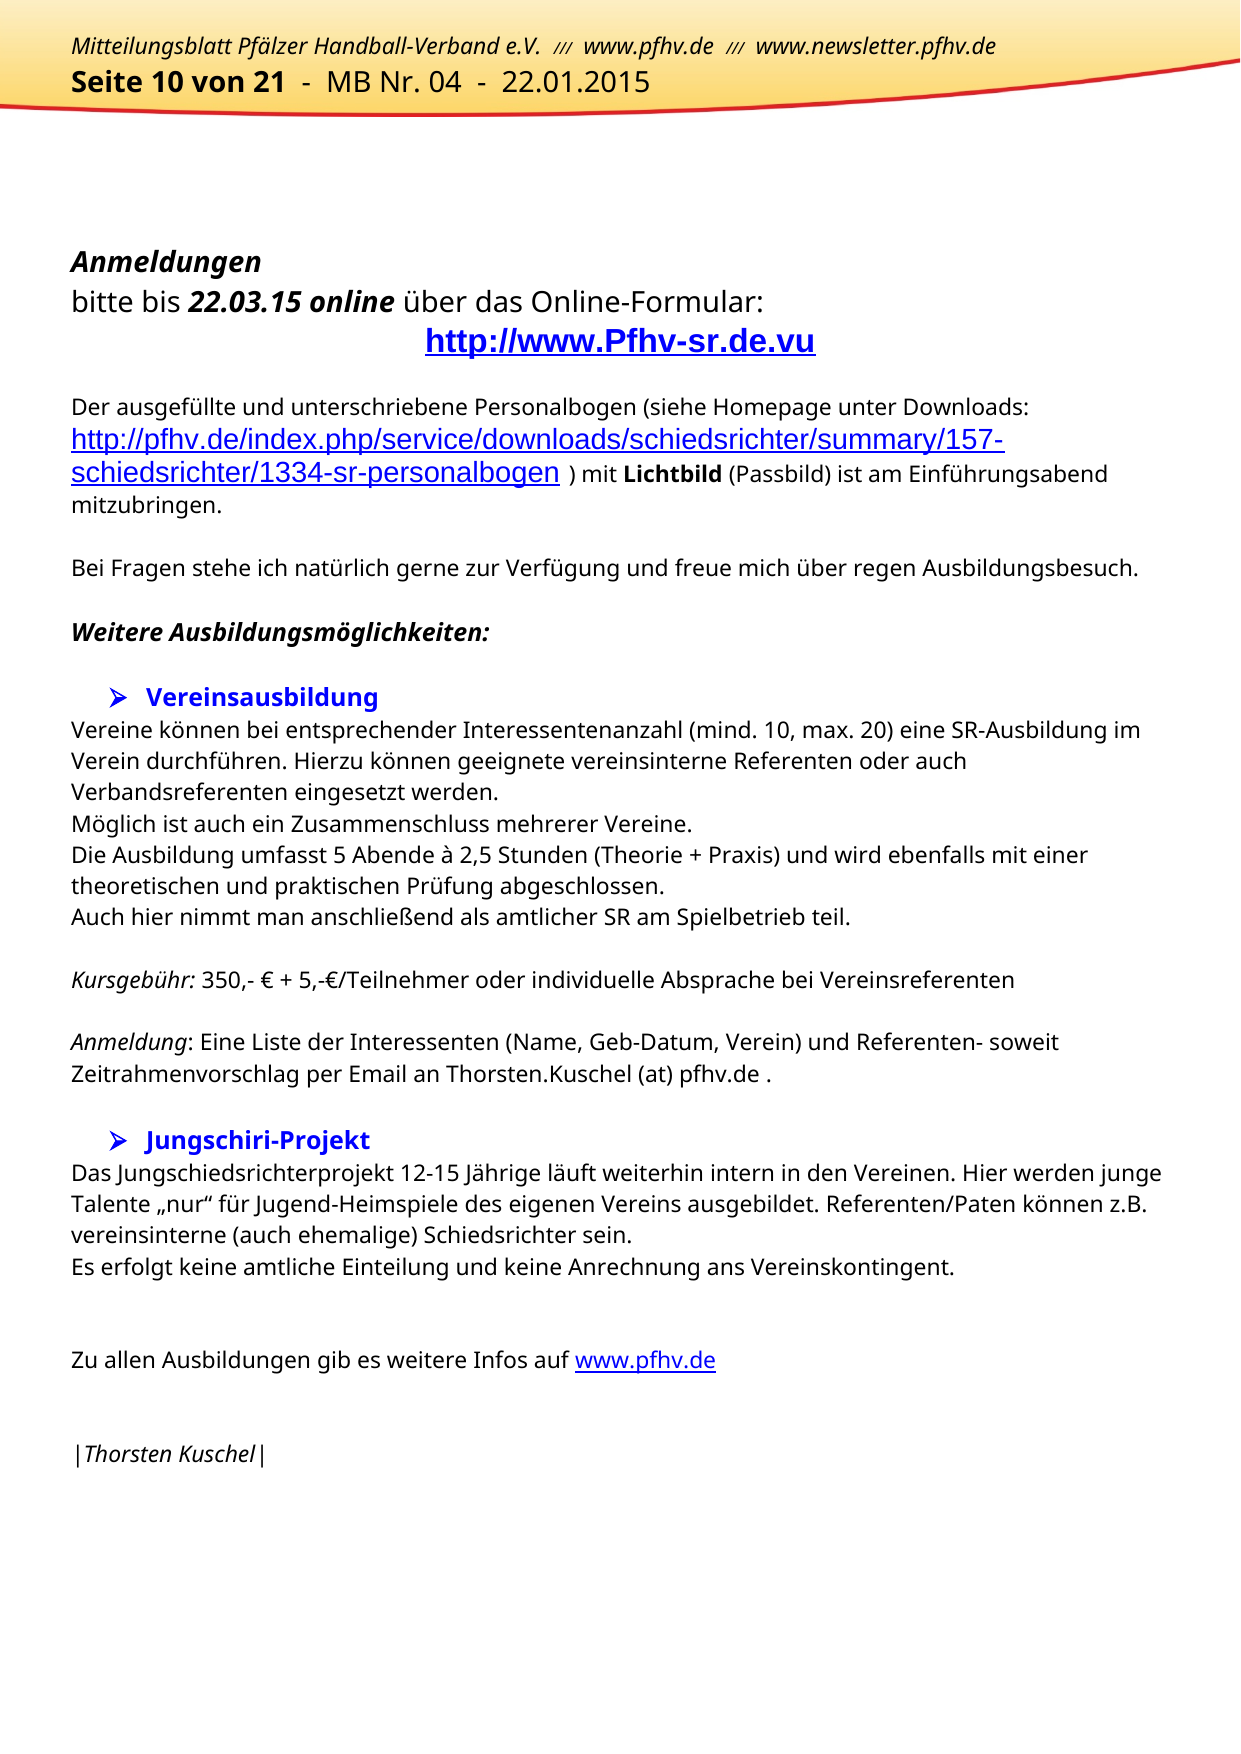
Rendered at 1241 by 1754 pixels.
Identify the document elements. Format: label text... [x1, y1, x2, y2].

text bitte bis 22.03.15 online über das Online-Formular: [71, 281, 1169, 321]
text Anmeldungen [71, 241, 1169, 281]
text Das Jungschiedsrichterprojekt 12-15 Jährige läuft weiterhin intern in den Vereinen. Hier werden junge Talente „nur“ für Jugend-Heimspiele des eigenen Vereins ausgebildet. Referenten/Paten können z.B. vereinsinterne (auch ehemalige) Schiedsrichter sein. [71, 1157, 1169, 1251]
text Möglich ist auch ein Zusammenschluss mehrerer Vereine. [71, 808, 1169, 839]
text Die Ausbildung umfasst 5 Abende à 2,5 Stunden (Theorie + Praxis) und wird ebenfalls mit einer theoretischen und praktischen Prüfung abgeschlossen. [71, 839, 1169, 901]
text Es erfolgt keine amtliche Einteilung und keine Anrechnung ans Vereinskontingent. [71, 1251, 1169, 1282]
list Jungschiri-Projekt [108, 1123, 1169, 1157]
text Zu allen Ausbildungen gib es weitere Infos auf www.pfhv.de [71, 1344, 1169, 1376]
text Weitere Ausbildungsmöglichkeiten: [71, 614, 1169, 648]
text Der ausgefüllte und unterschriebene Personalbogen (siehe Homepage unter Downloads: http://pfhv.de/index.php/service/downloads/schiedsrichter/summary/157-schiedsrichter/1334-sr-personalbogen ) mit Lichtbild (Passbild) ist am Einführungsabend mitzubringen. [71, 391, 1169, 521]
text Kursgebühr: 350,- € + 5,-€/Teilnehmer oder individuelle Absprache bei Vereinsreferenten [71, 964, 1169, 995]
picture [0, 0, 1241, 117]
text |Thorsten Kuschel| [71, 1438, 1169, 1469]
list Vereinsausbildung [108, 680, 1169, 714]
text Anmeldung: Eine Liste der Interessenten (Name, Geb-Datum, Verein) und Referenten- soweit Zeitrahmenvorschlag per Email an Thorsten.Kuschel (at) pfhv.de . [71, 1026, 1169, 1089]
text Bei Fragen stehe ich natürlich gerne zur Verfügung und freue mich über regen Ausbildungsbesuch. [71, 552, 1169, 583]
text Vereine können bei entsprechender Interessentenanzahl (mind. 10, max. 20) eine SR-Ausbildung im Verein durchführen. Hierzu können geeignete vereinsinterne Referenten oder auch Verbandsreferenten eingesetzt werden. [71, 714, 1169, 808]
text Auch hier nimmt man anschließend als amtlicher SR am Spielbetrieb teil. [71, 901, 1169, 933]
text http://www.Pfhv-sr.de.vu [71, 321, 1169, 359]
